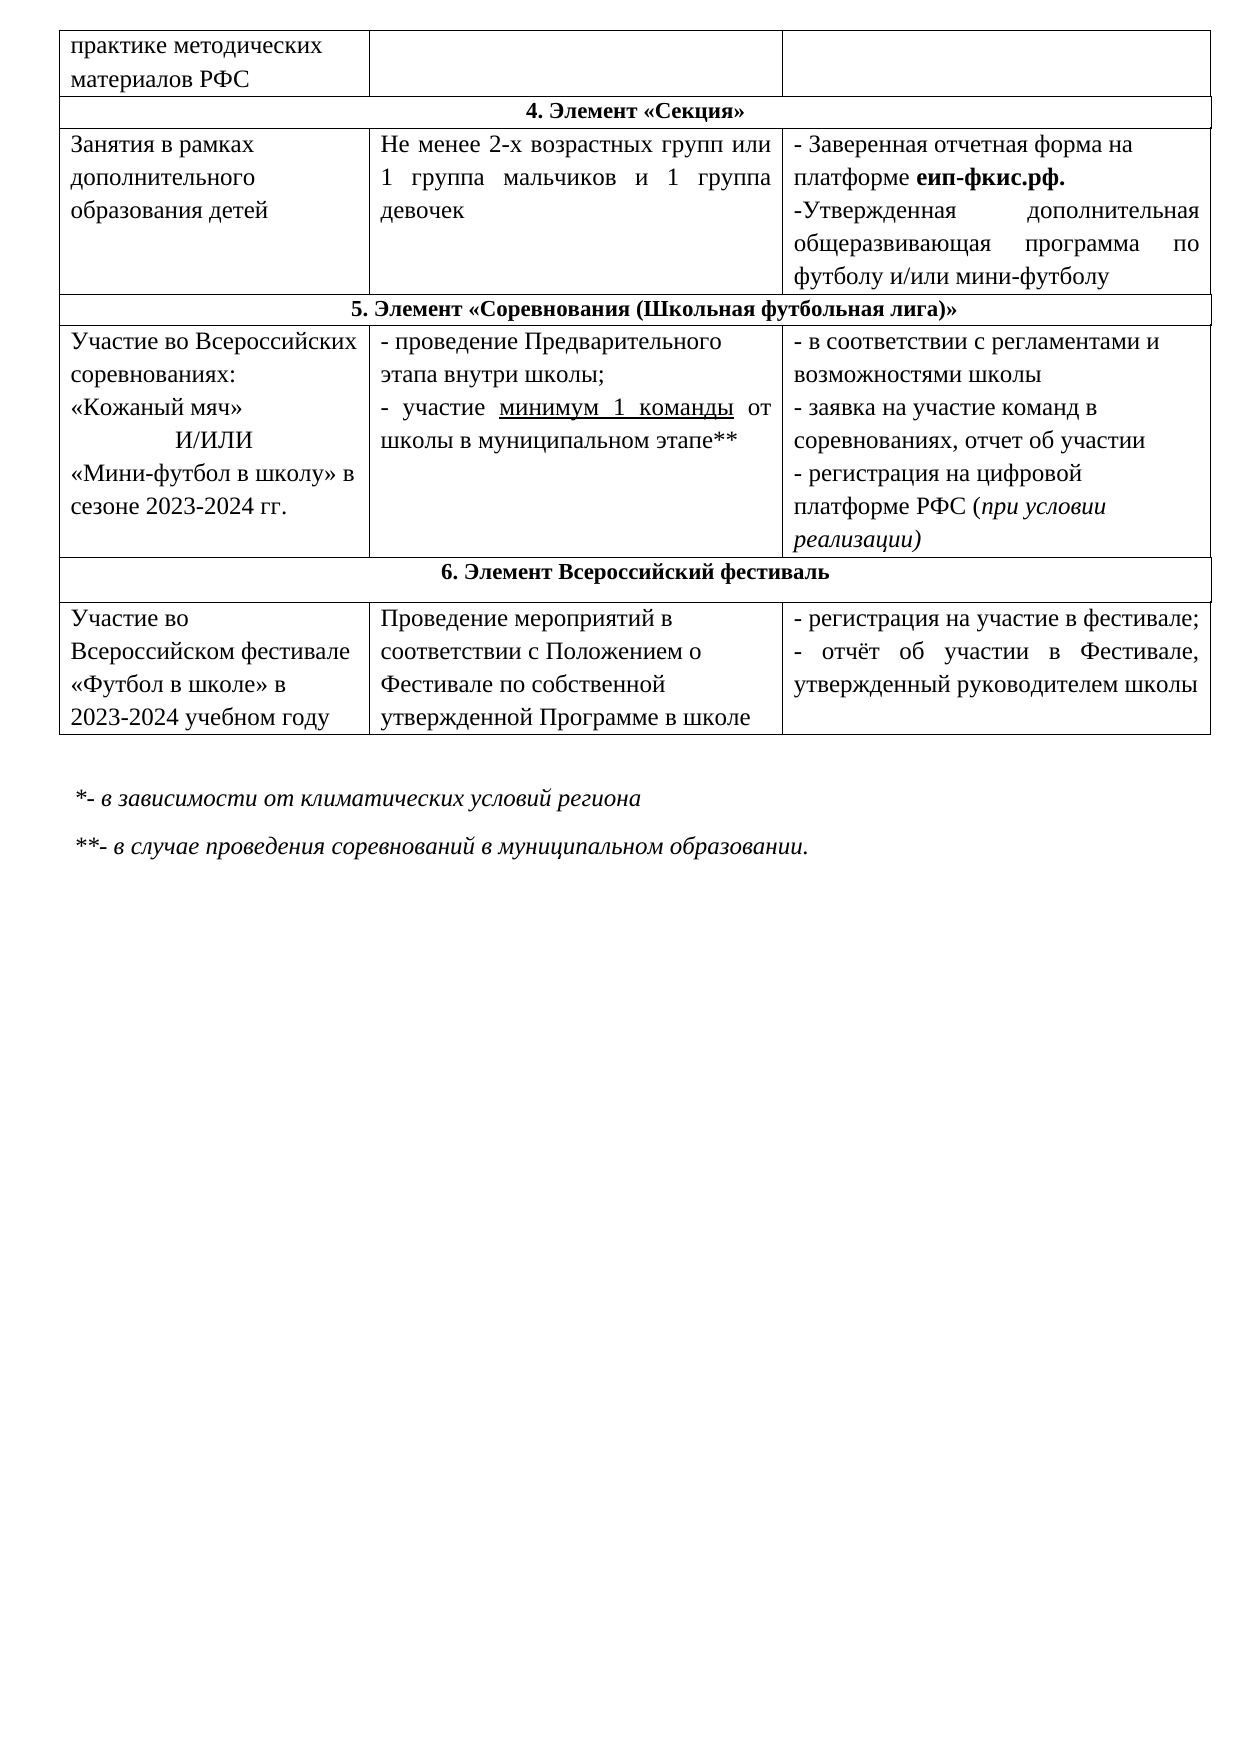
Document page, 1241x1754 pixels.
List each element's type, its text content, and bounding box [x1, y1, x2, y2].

text **- в случае проведения соревнований в муниципальном образовании. [74, 831, 1152, 859]
table_cell Не менее 2-х возрастных групп или 1 группа мальчиков и 1 группа девочек [370, 129, 782, 294]
table_cell 4. Элемент «Секция» [60, 97, 1211, 128]
table_cell Занятия в рамках дополнительного образования детей [60, 129, 369, 294]
table_cell - в соответствии с регламентами и возможностями школы - заявка на участие команд в соревнованиях, отчет об участии - регистрация на цифровой платформе РФС (при условии реализации) [783, 326, 1210, 557]
text *- в зависимости от климатических условий региона [74, 783, 1152, 812]
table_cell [60, 31, 369, 96]
table_cell Проведение мероприятий в соответствии с Положением о Фестивале по собственной утвержденной Программе в школе [370, 603, 782, 734]
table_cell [783, 31, 1210, 96]
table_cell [370, 31, 782, 96]
table_cell - регистрация на участие в фестивале; - отчёт об участии в Фестивале, утвержденный руководителем школы [783, 603, 1210, 734]
table_cell Участие во Всероссийских соревнованиях: «Кожаный мяч» И/ИЛИ «Мини-футбол в школу» в сезоне 2023-2024 гг. [60, 326, 369, 557]
table_cell 6. Элемент Всероссийский фестиваль [60, 558, 1211, 602]
table_cell Участие во Всероссийском фестивале «Футбол в школе» в 2023-2024 учебном году [60, 603, 369, 734]
table_cell 5. Элемент «Соревнования (Школьная футбольная лига)» [60, 295, 1211, 325]
table_cell - Заверенная отчетная форма на платформе еип-фкис.рф. -Утвержденная дополнительная общеразвивающая программа по футболу и/или мини-футболу [783, 129, 1210, 294]
table_cell - проведение Предварительного этапа внутри школы; - участие минимум 1 команды от школы в муниципальном этапе** [370, 326, 782, 557]
